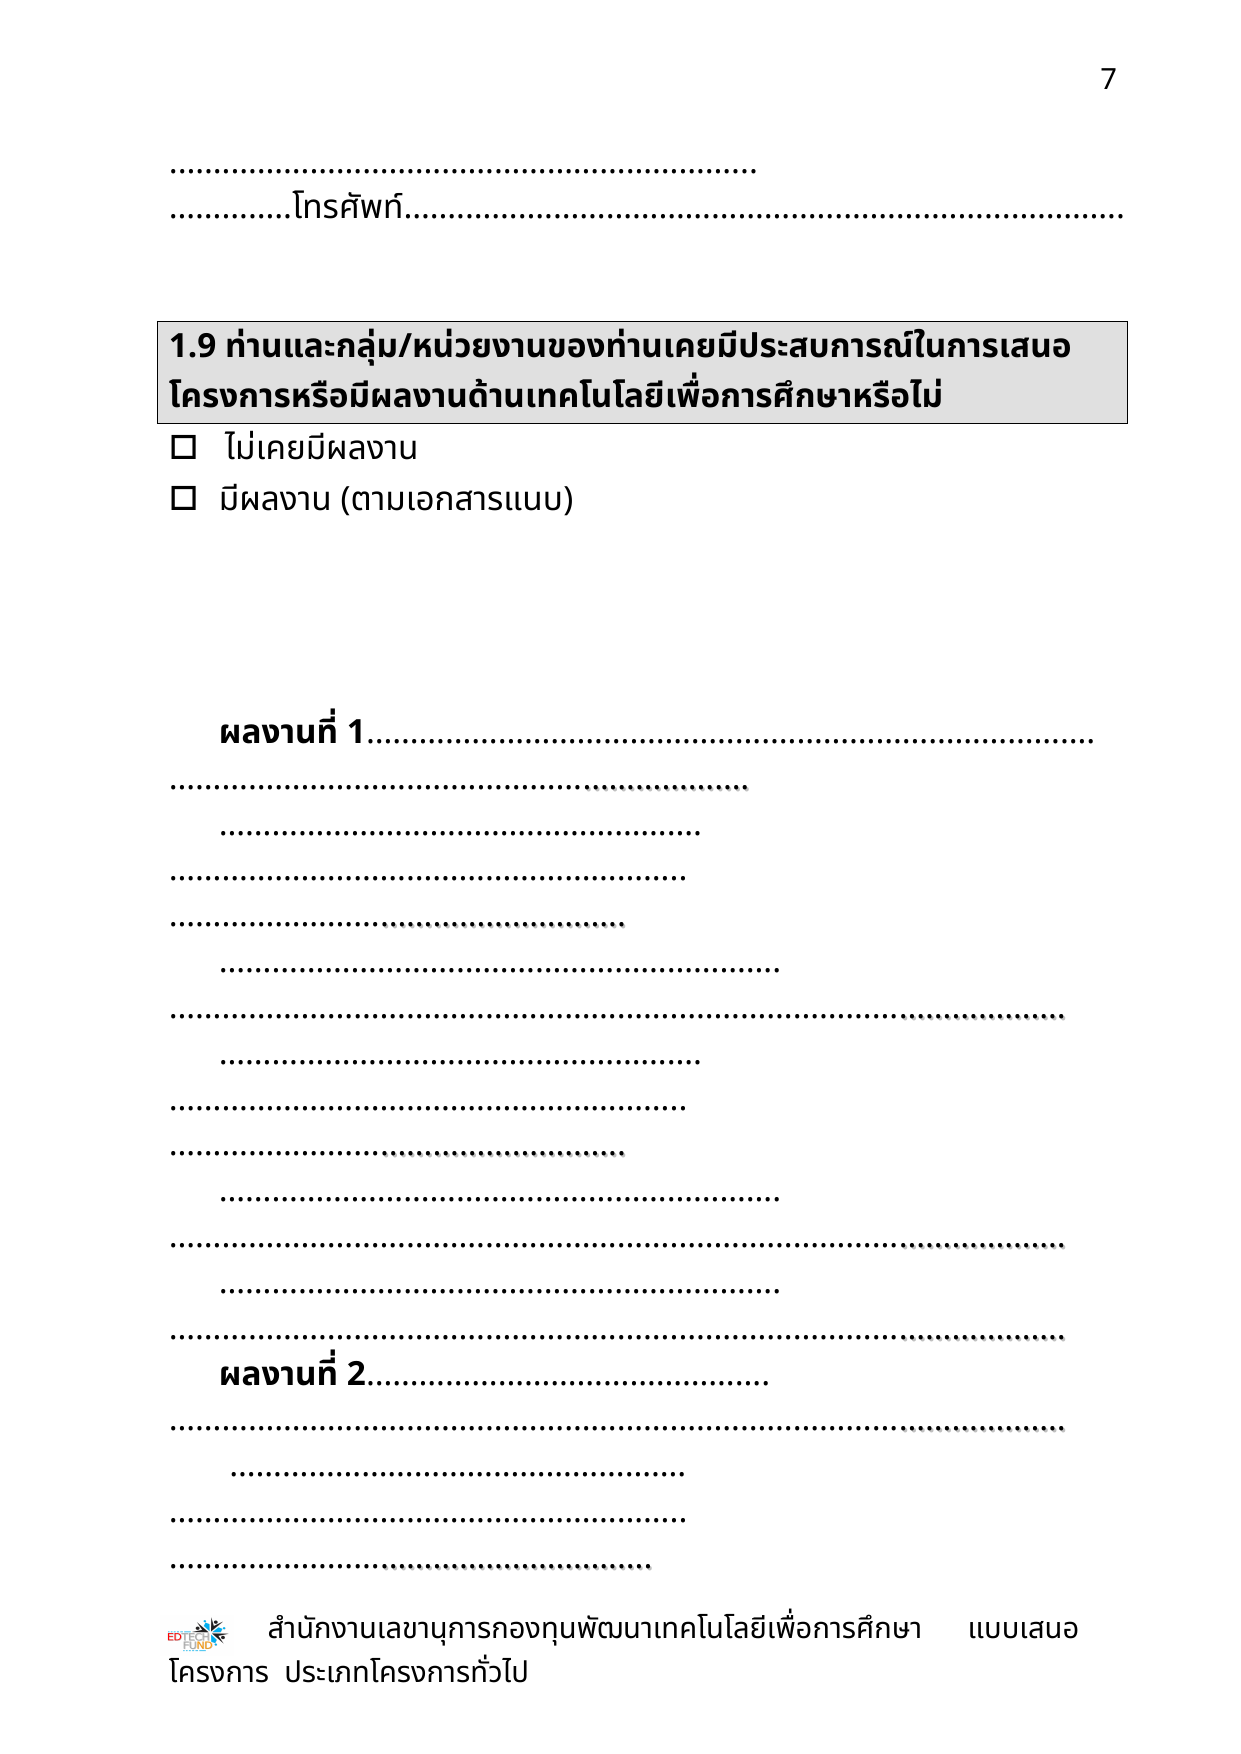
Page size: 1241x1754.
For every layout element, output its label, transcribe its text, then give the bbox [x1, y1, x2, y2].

text ……………………………………………….…………………………………………………..……………………………………………. [169, 1027, 1141, 1165]
text …………………………………………….…………………………………………………..………………………………………………. [169, 1440, 1141, 1577]
table_header 1.9 ท่านและกลุ่ม/หน่วยงานของท่านเคยมีประสบการณ์ในการเสนอโครงการหรือมีผลงานด้านเทคโนโลยีเพื่อการศึกษาหรือไม่ [158, 322, 1127, 423]
picture [160, 1615, 234, 1656]
text ……………………………………………….…………………………………………………..……………………………………………. [169, 798, 1141, 936]
text ไม่เคยมีผลงาน [169, 424, 1117, 474]
text .………………………………………………………...…………..โทรศัพท์.………….………………………….…..………….…...…………. [169, 138, 1141, 234]
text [169, 1257, 1141, 1348]
text ……………………………………………………….…………………………………………………..……………………………………. [169, 936, 1141, 1027]
text ผลงานที่ 1……………………………………….……………………………….…………………………..……………………………. [169, 707, 1141, 798]
text ผลงานที่ 2……………………………………….…………………………………………………..……………………………………. [169, 1348, 1141, 1440]
text ……………………………………………………….…………………………………………………..……………………………………. [169, 1165, 1141, 1257]
text มีผลงาน (ตามเอกสารแนบ) [169, 474, 1141, 525]
